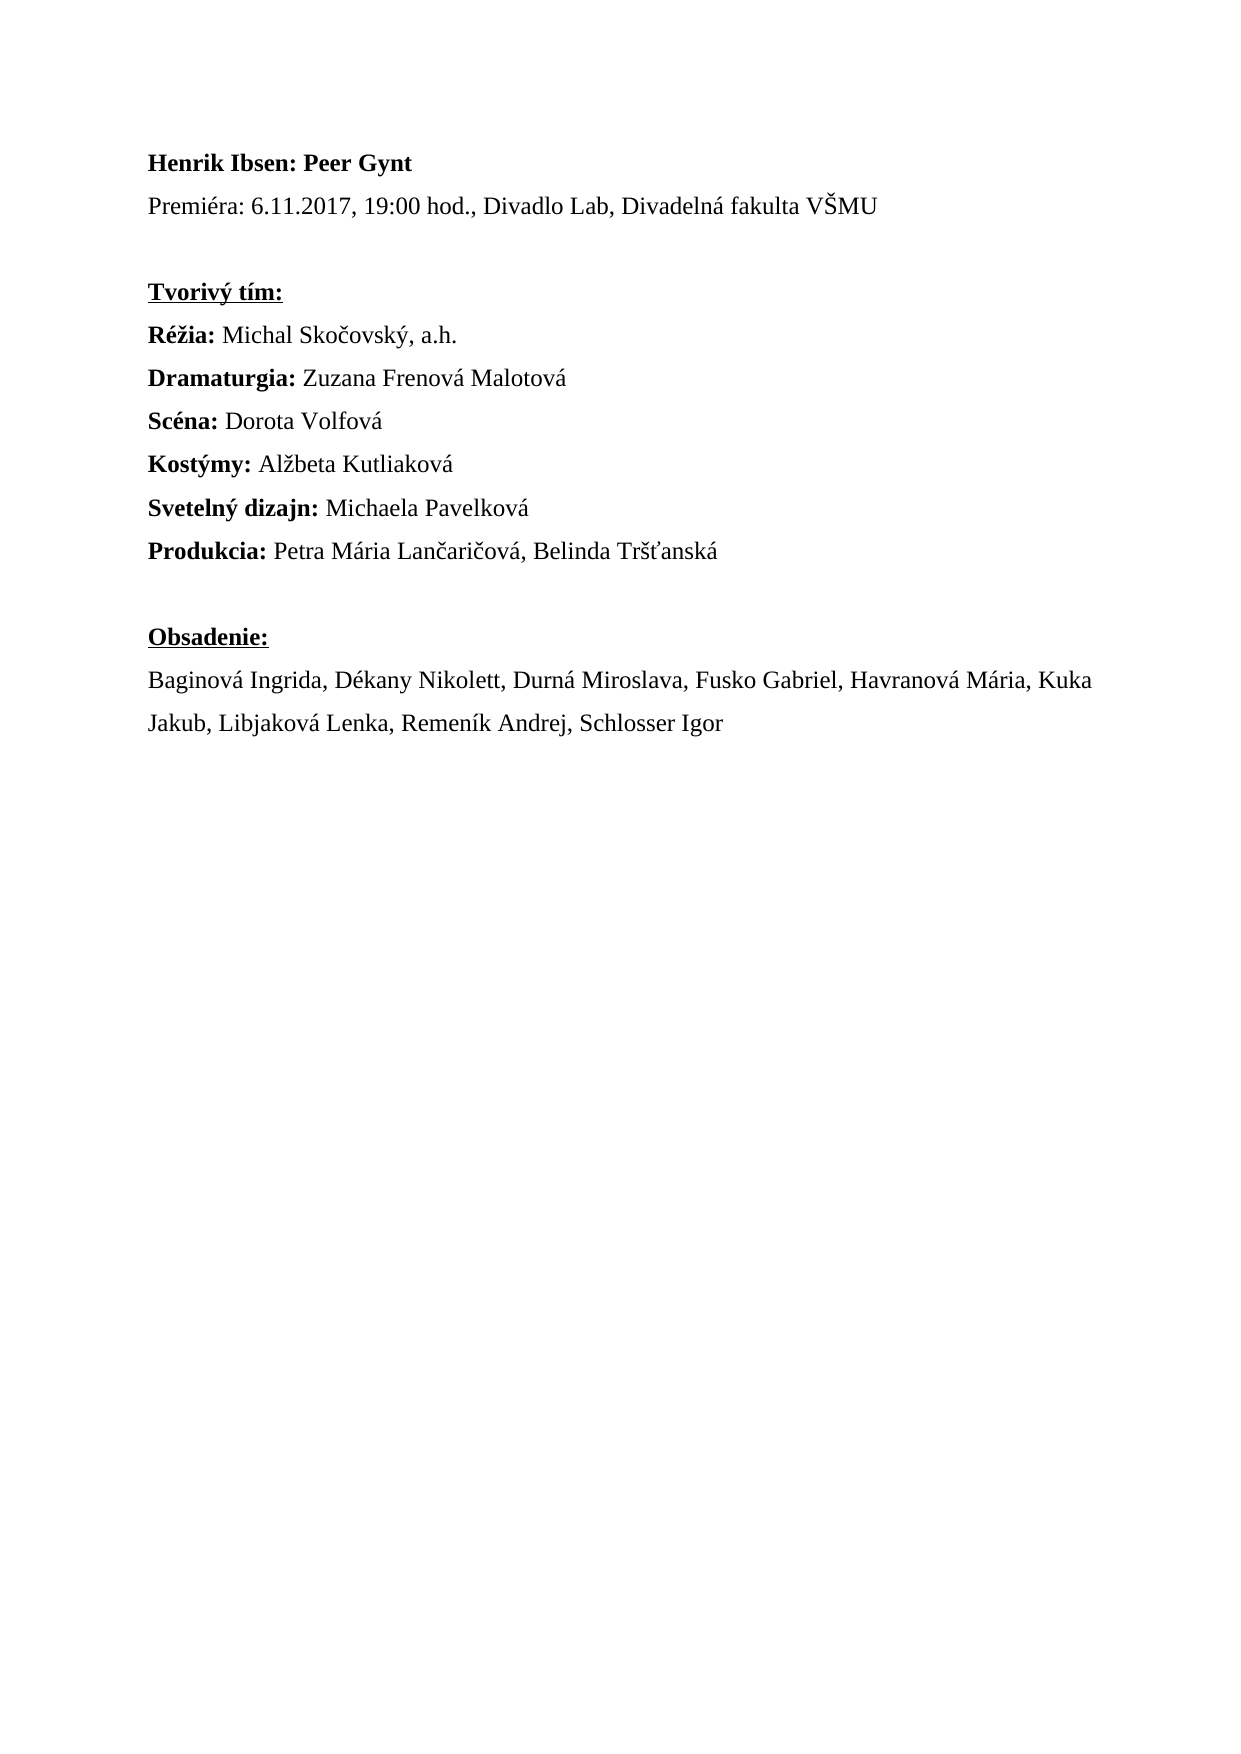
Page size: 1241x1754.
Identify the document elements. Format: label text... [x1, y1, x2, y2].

text Premiéra: 6.11.2017, 19:00 hod., Divadlo Lab, Divadelná fakulta VŠMU [148, 191, 1093, 219]
text Produkcia: Petra Mária Lančaričová, Belinda Tršťanská [148, 536, 1093, 564]
text Obsadenie: [148, 622, 1093, 651]
text Tvorivý tím: [148, 277, 1093, 306]
text Scéna: Dorota Volfová [148, 406, 1093, 435]
text Svetelný dizajn: Michaela Pavelková [148, 493, 1093, 521]
text Dramaturgia: Zuzana Frenová Malotová [148, 363, 1093, 392]
text Henrik Ibsen: Peer Gynt [148, 148, 1093, 176]
text Baginová Ingrida, Dékany Nikolett, Durná Miroslava, Fusko Gabriel, Havranová Mária, Kuka Jakub, Libjaková Lenka, Remeník Andrej, Schlosser Igor [148, 665, 1093, 737]
text Réžia: Michal Skočovský, a.h. [148, 320, 1093, 349]
text Kostýmy: Alžbeta Kutliaková [148, 449, 1093, 478]
